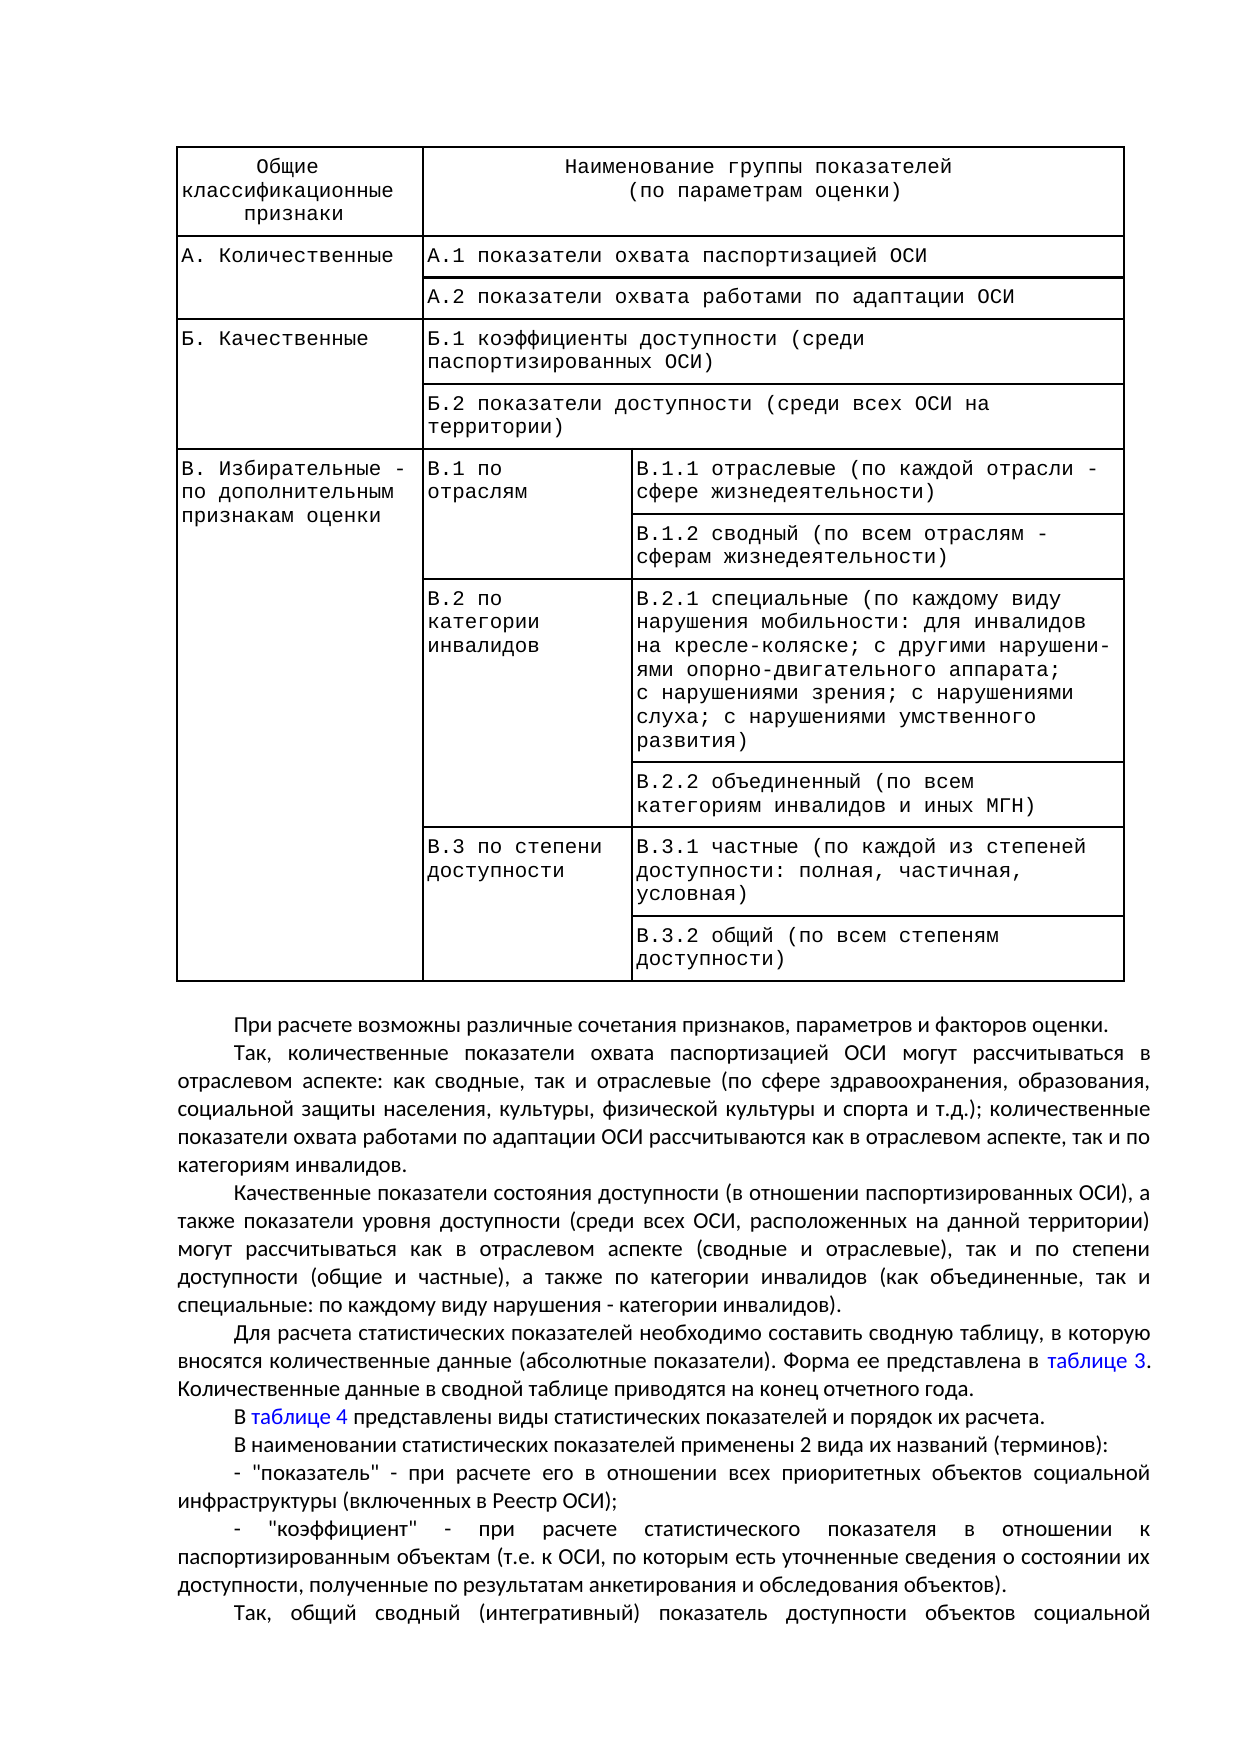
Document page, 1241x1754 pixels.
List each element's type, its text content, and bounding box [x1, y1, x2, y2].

text - "коэффициент" - при расчете статистического показателя в отношении к паспортизированным объектам (т.е. к ОСИ, по которым есть уточненные сведения о состоянии их доступности, полученные по результатам анкетирования и обследования объектов). [177, 1514, 1152, 1598]
text Качественные показатели состояния доступности (в отношении паспортизированных ОСИ), а также показатели уровня доступности (среди всех ОСИ, расположенных на данной территории) могут рассчитываться как в отраслевом аспекте (сводные и отраслевые), так и по степени доступности (общие и частные), а также по категории инвалидов (как объединенные, так и специальные: по каждому виду нарушения - категории инвалидов). [177, 1178, 1152, 1318]
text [177, 1598, 1152, 1626]
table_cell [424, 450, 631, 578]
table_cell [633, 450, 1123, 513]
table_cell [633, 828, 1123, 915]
text Для расчета статистических показателей необходимо составить сводную таблицу, в которую вносятся количественные данные (абсолютные показатели). Форма ее представлена в таблице 3. Количественные данные в сводной таблице приводятся на конец отчетного года. [177, 1318, 1152, 1402]
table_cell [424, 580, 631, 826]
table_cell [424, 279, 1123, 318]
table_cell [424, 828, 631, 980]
text В наименовании статистических показателей применены 2 вида их названий (терминов): [177, 1430, 1152, 1458]
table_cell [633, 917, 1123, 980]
text При расчете возможны различные сочетания признаков, параметров и факторов оценки. [177, 1010, 1152, 1038]
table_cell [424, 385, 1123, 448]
text - "показатель" - при расчете его в отношении всех приоритетных объектов социальной инфраструктуры (включенных в Реестр ОСИ); [177, 1458, 1152, 1514]
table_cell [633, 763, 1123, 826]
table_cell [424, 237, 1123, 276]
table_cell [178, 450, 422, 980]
text Так, количественные показатели охвата паспортизацией ОСИ могут рассчитываться в отраслевом аспекте: как сводные, так и отраслевые (по сфере здравоохранения, образования, социальной защиты населения, культуры, физической культуры и спорта и т.д.); количественные показатели охвата работами по адаптации ОСИ рассчитываются как в отраслевом аспекте, так и по категориям инвалидов. [177, 1038, 1152, 1178]
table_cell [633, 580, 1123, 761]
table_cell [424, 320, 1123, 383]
text В таблице 4 представлены виды статистических показателей и порядок их расчета. [177, 1402, 1152, 1430]
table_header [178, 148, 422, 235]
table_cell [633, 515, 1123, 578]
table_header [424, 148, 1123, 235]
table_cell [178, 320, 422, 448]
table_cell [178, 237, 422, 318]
